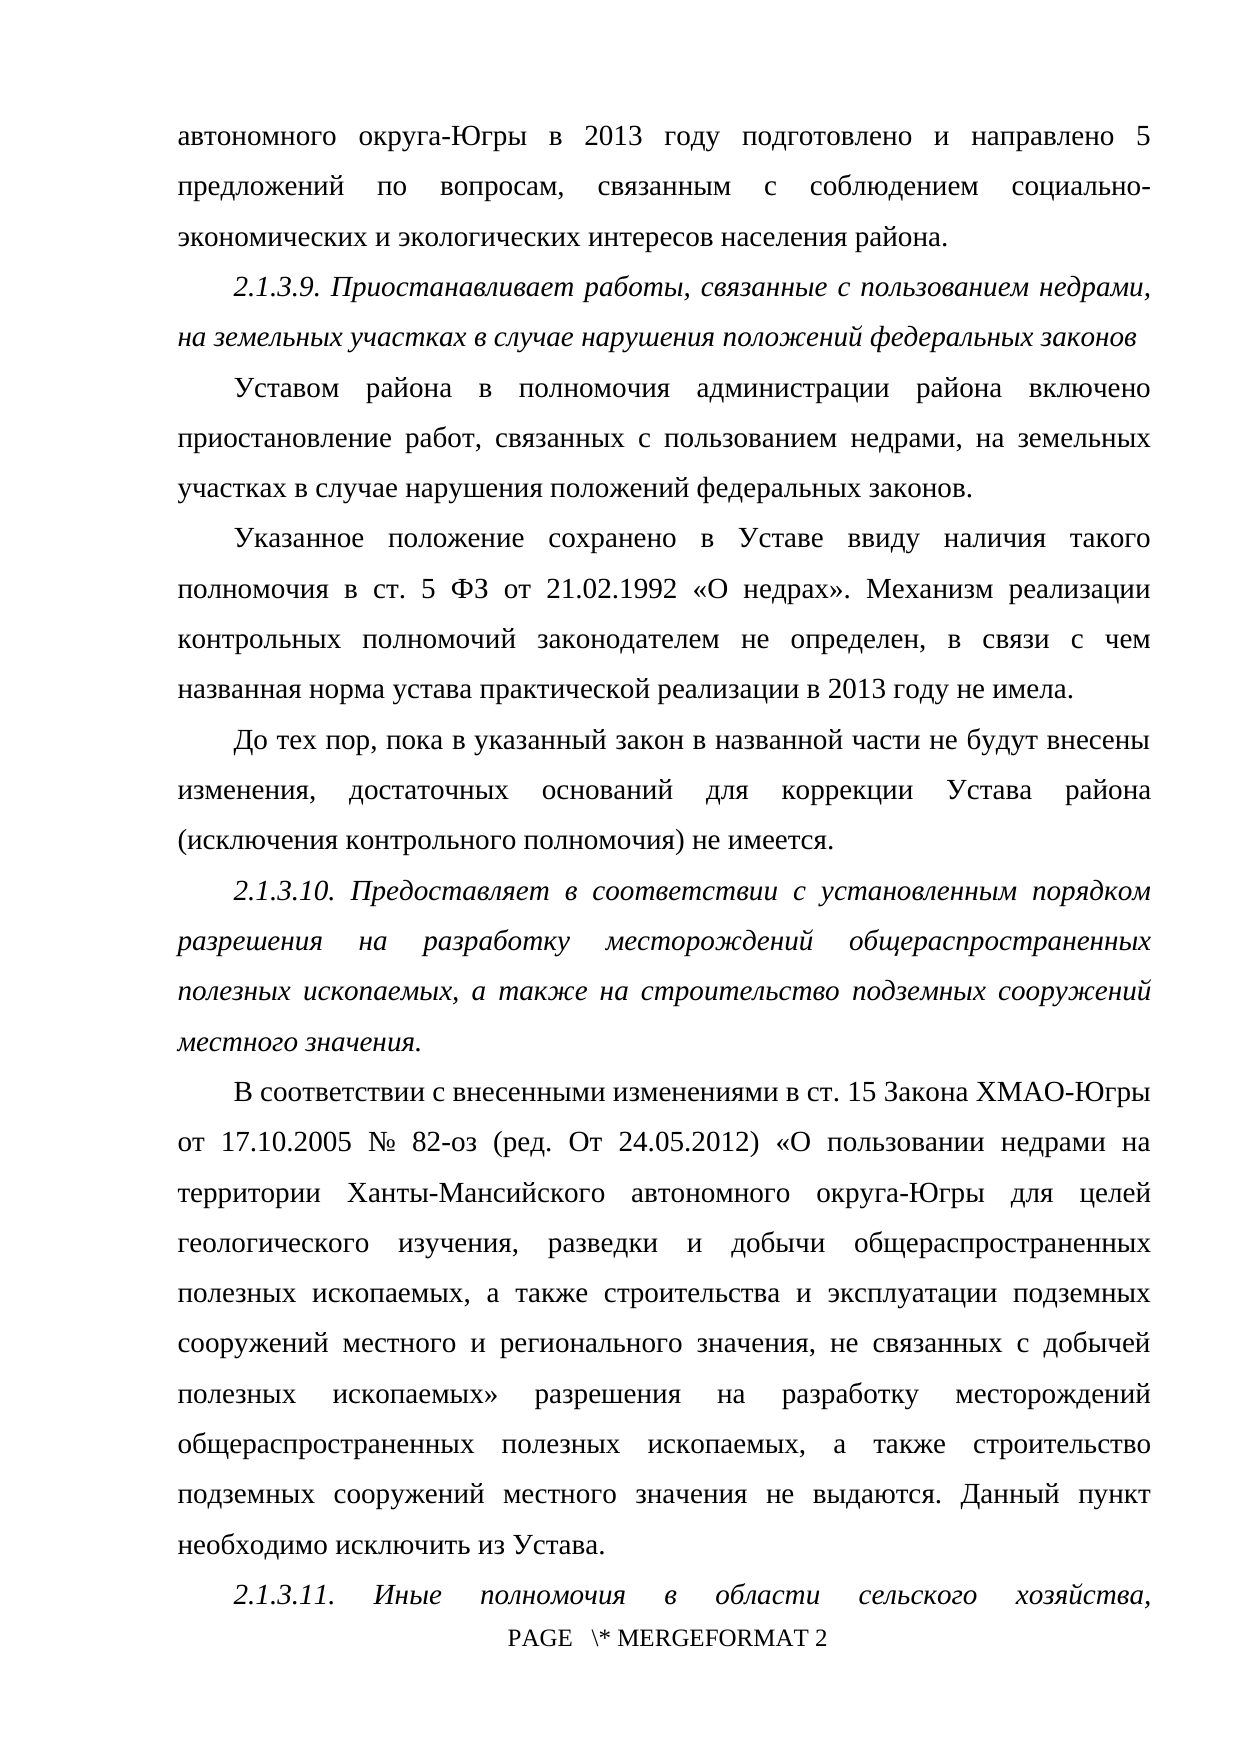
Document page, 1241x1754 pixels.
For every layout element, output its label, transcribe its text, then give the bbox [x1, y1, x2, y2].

text В соответствии с внесенными изменениями в ст. 15 Закона ХМАО-Югры от 17.10.2005 № 82-оз (ред. От 24.05.2012) «О пользовании недрами на территории Ханты-Мансийского автономного округа-Югры для целей геологического изучения, разведки и добычи общераспространенных полезных ископаемых, а также строительства и эксплуатации подземных сооружений местного и регионального значения, не связанных с добычей полезных ископаемых» разрешения на разработку месторождений общераспространенных полезных ископаемых, а также строительство подземных сооружений местного значения не выдаются. Данный пункт необходимо исключить из Устава. [177, 1074, 1152, 1560]
text 2.1.3.9. Приостанавливает работы, связанные с пользованием недрами, на земельных участках в случае нарушения положений федеральных законов [177, 269, 1152, 353]
text До тех пор, пока в указанный закон в названной части не будут внесены изменения, достаточных оснований для коррекции Устава района (исключения контрольного полномочия) не имеется. [177, 722, 1152, 856]
text Указанное положение сохранено в Уставе ввиду наличия такого полномочия в ст. 5 ФЗ от 21.02.1992 «О недрах». Механизм реализации контрольных полномочий законодателем не определен, в связи с чем названная норма устава практической реализации в 2013 году не имела. [177, 521, 1152, 705]
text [177, 118, 1152, 252]
text 2.1.3.10. Предоставляет в соответствии с установленным порядком разрешения на разработку месторождений общераспространенных полезных ископаемых, а также на строительство подземных сооружений местного значения. [177, 873, 1152, 1057]
text Уставом района в полномочия администрации района включено приостановление работ, связанных с пользованием недрами, на земельных участках в случае нарушения положений федеральных законов. [177, 370, 1152, 504]
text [177, 1577, 1152, 1611]
